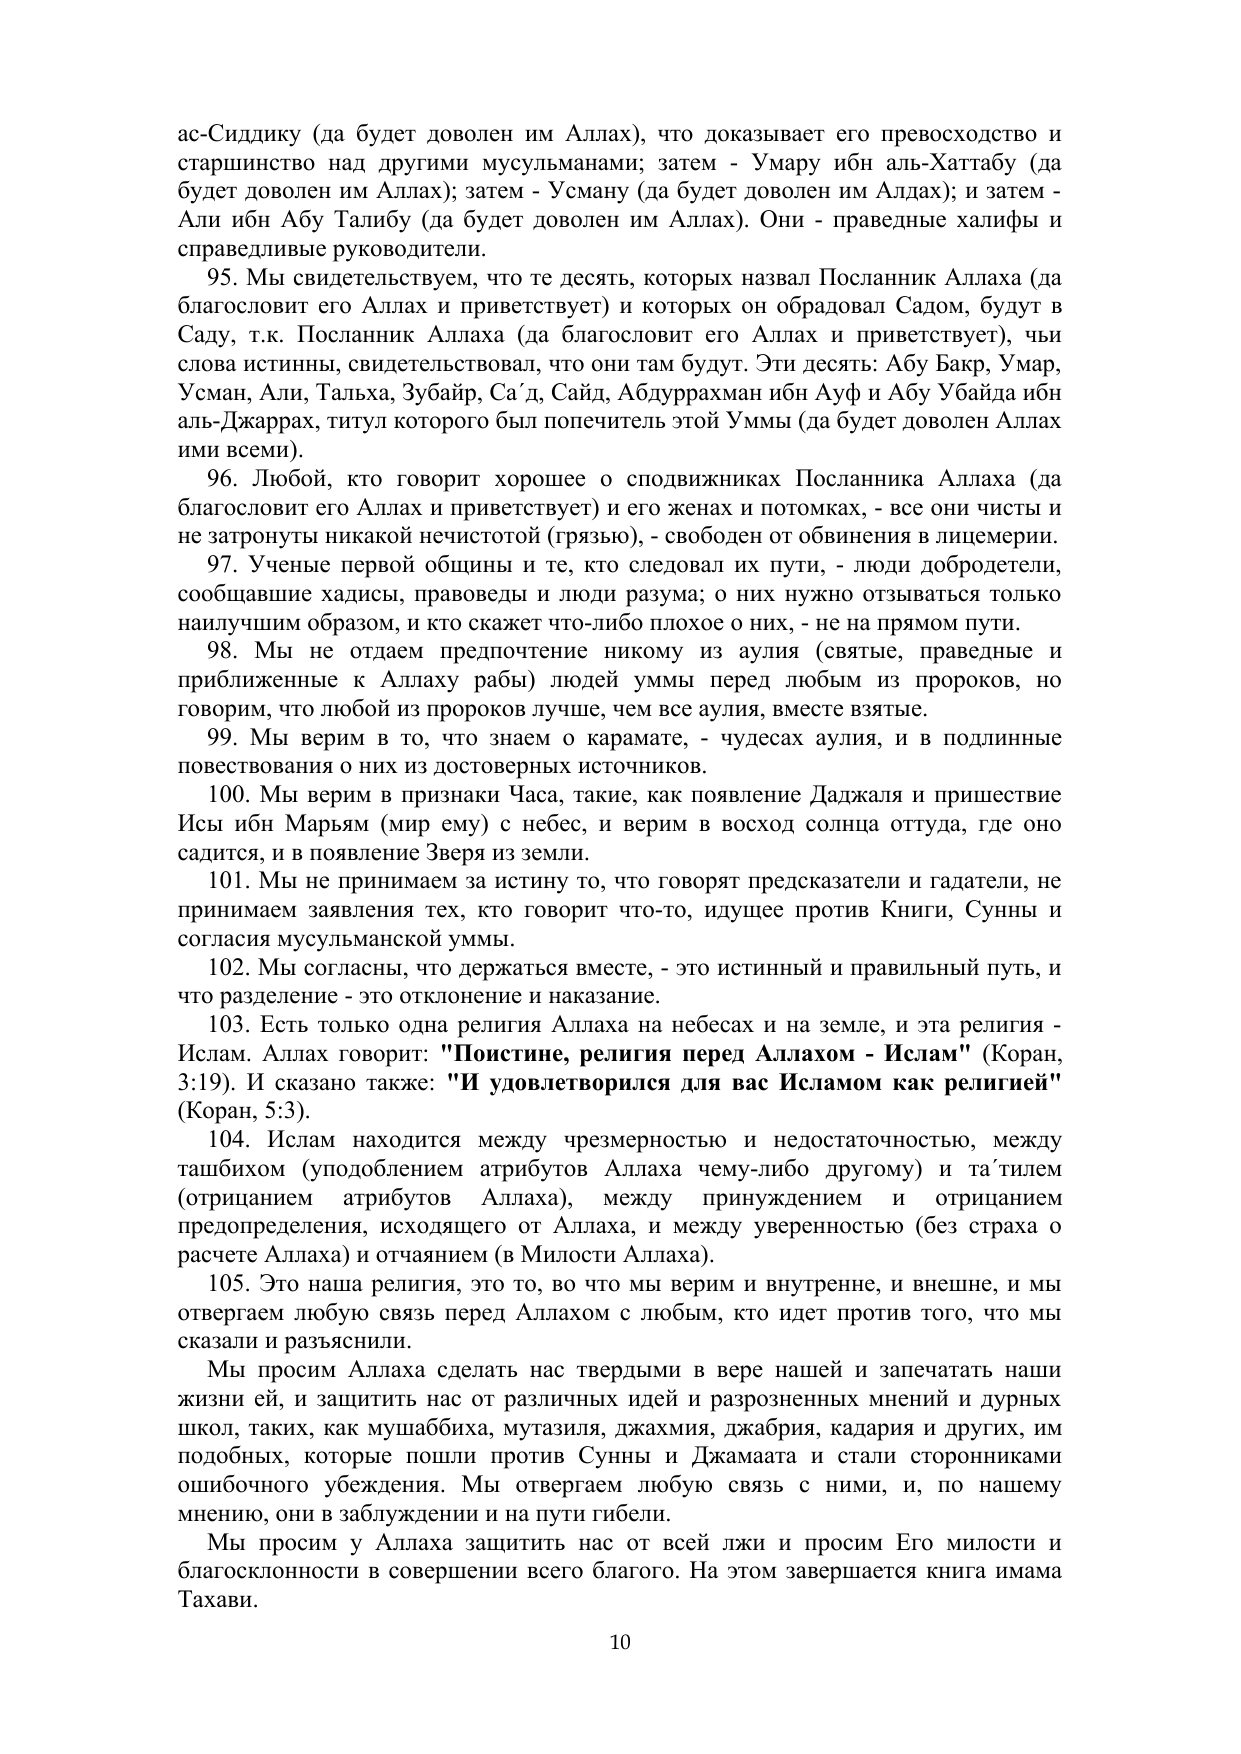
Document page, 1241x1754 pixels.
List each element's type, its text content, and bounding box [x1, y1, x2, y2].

text Мы просим Аллаха сделать нас твердыми в вере нашей и запечатать наши жизни ей, и защитить нас от различных идей и разрозненных мнений и дурных школ, таких, как мушаббиха, мутазиля, джахмия, джабрия, кадария и других, им подобных, которые пошли против Сунны и Джамаата и стали сторонниками ошибочного убеждения. Мы отвергаем любую связь с ними, и, по нашему мнению, они в заблуждении и на пути гибели. [177, 1354, 1063, 1527]
text 105. Это наша религия, это то, во что мы верим и внутренне, и внешне, и мы отвергаем любую связь перед Аллахом с любым, кто идет против того, что мы сказали и разъяснили. [177, 1268, 1063, 1354]
text 101. Мы не принимаем за истину то, что говорят предсказатели и гадатели, не принимаем заявления тех, кто говорит что-то, идущее против Книги, Сунны и согласия мусульманской уммы. [177, 866, 1063, 952]
text 99. Мы верим в то, что знаем о карамате, - чудесах аулия, и в подлинные повествования о них из достоверных источников. [177, 722, 1063, 779]
text 104. Ислам находится между чрезмерностью и недостаточностью, между ташбихом (уподоблением атрибутов Аллаха чему-либо другому) и та´тилем (отрицанием атрибутов Аллаха), между принуждением и отрицанием предопределения, исходящего от Аллаха, и между уверенностью (без страха о расчете Аллаха) и отчаянием (в Милости Аллаха). [177, 1124, 1063, 1268]
text 103. Есть только одна религия Аллаха на небесах и на земле, и эта религия - Ислам. Аллах говорит: "Поистине, религия перед Аллахом - Ислам" (Коран, 3:19). И сказано также: "И удовлетворился для вас Исламом как религией" (Коран, 5:3). [177, 1009, 1063, 1124]
text 100. Мы верим в признаки Часа, такие, как появление Даджаля и пришествие Исы ибн Марьям (мир ему) с небес, и верим в восход солнца оттуда, где оно садится, и в появление Зверя из земли. [177, 779, 1063, 866]
text 102. Мы согласны, что держаться вместе, - это истинный и правильный путь, и что разделение - это отклонение и наказание. [177, 952, 1063, 1009]
text 95. Мы свидетельствуем, что те десять, которых назвал Посланник Аллаха (да благословит его Аллах и приветствует) и которых он обрадовал Садом, будут в Саду, т.к. Посланник Аллаха (да благословит его Аллах и приветствует), чьи слова истинны, свидетельствовал, что они там будут. Эти десять: Абу Бакр, Умар, Усман, Али, Тальха, Зубайр, Са´д, Сайд, Абдуррахман ибн Ауф и Абу Убайда ибн аль-Джаррах, титул которого был попечитель этой Уммы (да будет доволен Аллах ими всеми). [177, 262, 1063, 463]
text 98. Мы не отдаем предпочтение никому из аулия (святые, праведные и приближенные к Аллаху рабы) людей уммы перед любым из пророков, но говорим, что любой из пророков лучше, чем все аулия, вместе взятые. [177, 636, 1063, 722]
text Мы просим у Аллаха защитить нас от всей лжи и просим Его милости и благосклонности в совершении всего благого. На этом завершается книга имама Тахави. [177, 1527, 1063, 1613]
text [177, 118, 1063, 262]
text 96. Любой, кто говорит хорошее о сподвижниках Посланника Аллаха (да благословит его Аллах и приветствует) и его женах и потомках, - все они чисты и не затронуты никакой нечистотой (грязью), - свободен от обвинения в лицемерии. [177, 463, 1063, 549]
text 97. Ученые первой общины и те, кто следовал их пути, - люди добродетели, сообщавшие хадисы, правоведы и люди разума; о них нужно отзываться только наилучшим образом, и кто скажет что-либо плохое о них, - не на прямом пути. [177, 549, 1063, 636]
